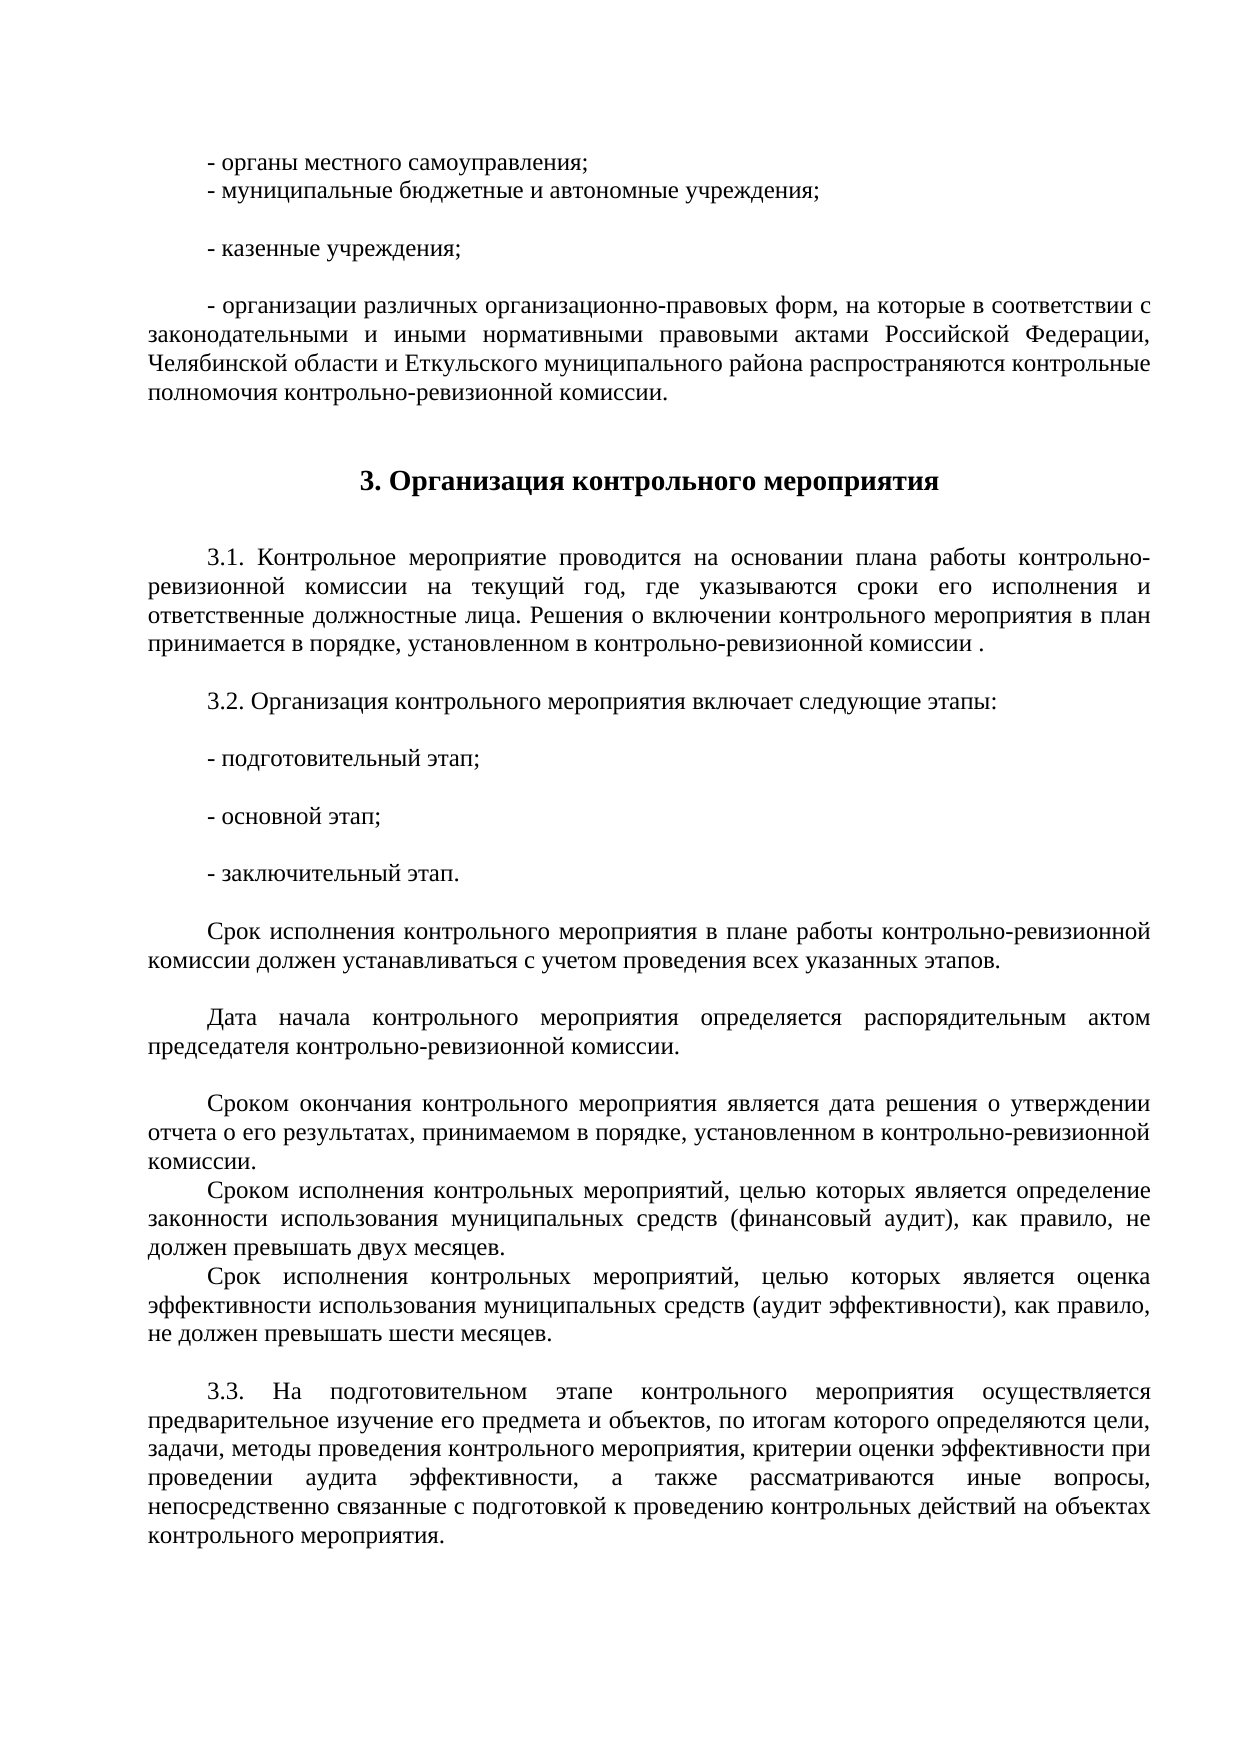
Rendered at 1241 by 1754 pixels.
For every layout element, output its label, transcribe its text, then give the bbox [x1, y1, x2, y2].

subtitle 3. Организация контрольного мероприятия [148, 463, 1152, 497]
text Срок исполнения контрольных мероприятий, целью которых является оценка эффективности использования муниципальных средств (аудит эффективности), как правило, не должен превышать шести месяцев. [148, 1261, 1152, 1347]
text - органы местного самоуправления; [148, 147, 1152, 176]
text 3.1. Контрольное мероприятие проводится на основании плана работы контрольно-ревизионной комиссии на текущий год, где указываются сроки его исполнения и ответственные должностные лица. Решения о включении контрольного мероприятия в план принимается в порядке, установленном в контрольно-ревизионной комиссии . [148, 542, 1152, 657]
text - основной этап; [148, 801, 1152, 830]
text Сроком окончания контрольного мероприятия является дата решения о утверждении отчета о его результатах, принимаемом в порядке, установленном в контрольно-ревизионной комиссии. [148, 1088, 1152, 1175]
text Дата начала контрольного мероприятия определяется распорядительным актом председателя контрольно-ревизионной комиссии. [148, 1002, 1152, 1060]
text Срок исполнения контрольного мероприятия в плане работы контрольно-ревизионной комиссии должен устанавливаться с учетом проведения всех указанных этапов. [148, 916, 1152, 973]
text - подготовительный этап; [148, 743, 1152, 772]
text - организации различных организационно-правовых форм, на которые в соответствии с законодательными и иными нормативными правовыми актами Российской Федерации, Челябинской области и Еткульского муниципального района распространяются контрольные полномочия контрольно-ревизионной комиссии. [148, 291, 1152, 406]
text - муниципальные бюджетные и автономные учреждения; [148, 176, 1152, 204]
text Сроком исполнения контрольных мероприятий, целью которых является определение законности использования муниципальных средств (финансовый аудит), как правило, не должен превышать двух месяцев. [148, 1175, 1152, 1261]
text 3.2. Организация контрольного мероприятия включает следующие этапы: [148, 686, 1152, 715]
text - заключительный этап. [148, 858, 1152, 887]
text 3.3. На подготовительном этапе контрольного мероприятия осуществляется предварительное изучение его предмета и объектов, по итогам которого определяются цели, задачи, методы проведения контрольного мероприятия, критерии оценки эффективности при проведении аудита эффективности, а также рассматриваются иные вопросы, непосредственно связанные с подготовкой к проведению контрольных действий на объектах контрольного мероприятия. [148, 1376, 1152, 1548]
text - казенные учреждения; [148, 233, 1152, 262]
